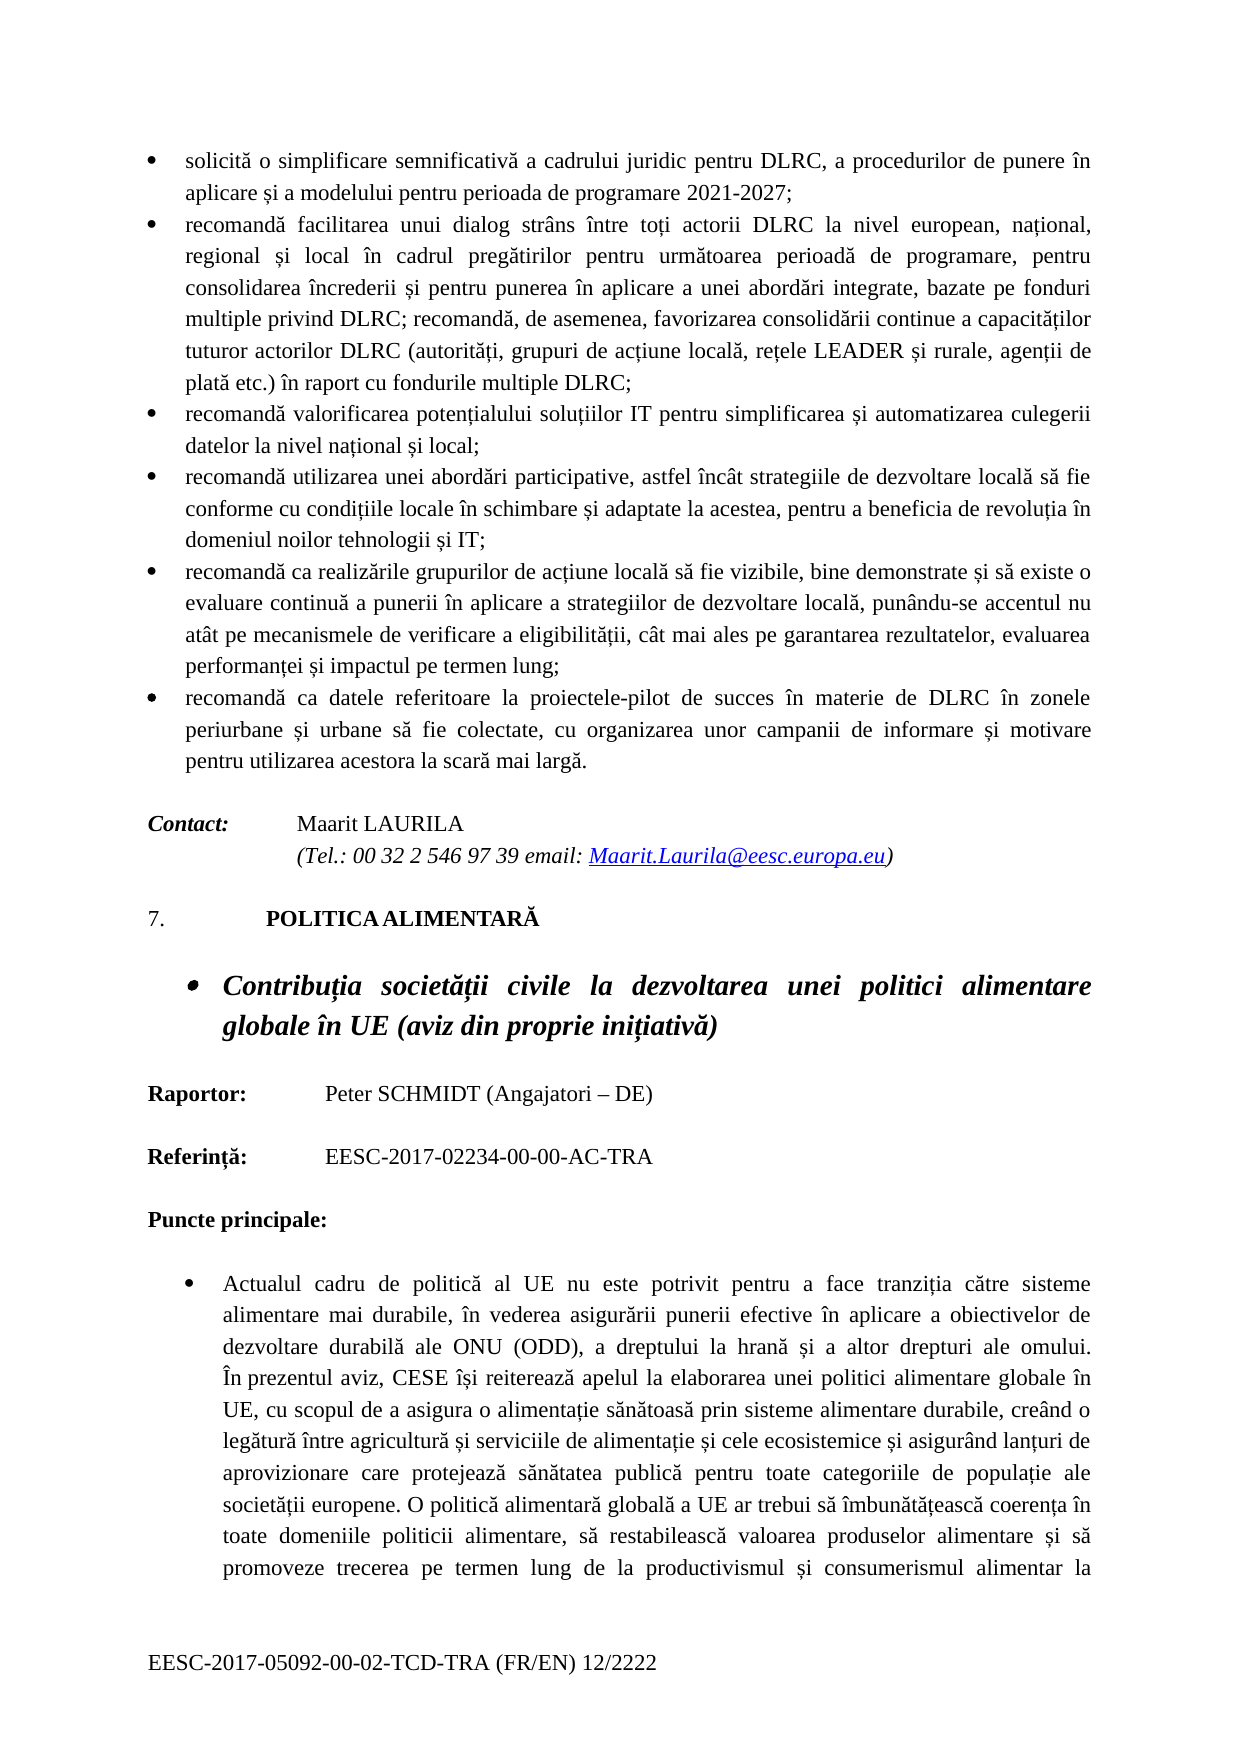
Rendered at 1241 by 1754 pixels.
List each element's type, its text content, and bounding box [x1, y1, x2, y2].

list recomandă ca realizările grupurilor de acțiune locală să fie vizibile, bine demonstrate și să existe o evaluare continuă a punerii în aplicare a strategiilor de dezvoltare locală, punându-se accentul nu atât pe mecanismele de verificare a eligibilității, cât mai ales pe garantarea rezultatelor, evaluarea performanței și impactul pe termen lung; [148, 558, 1093, 679]
list Contribuția societății civile la dezvoltarea unei politici alimentare globale în UE (aviz din proprie inițiativă) [185, 968, 1093, 1042]
text Referință: EESC-2017-02234-00-00-AC-TRA [147, 1143, 1093, 1170]
list recomandă facilitarea unui dialog strâns între toți actorii DLRC la nivel european, național, regional și local în cadrul pregătirilor pentru următoarea perioadă de programare, pentru consolidarea încrederii și pentru punerea în aplicare a unei abordări integrate, bazate pe fonduri multiple privind DLRC; recomandă, de asemenea, favorizarea consolidării continue a capacităților tuturor actorilor DLRC (autorități, grupuri de acțiune locală, rețele LEADER și rurale, agenții de plată etc.) în raport cu fondurile multiple DLRC; [148, 211, 1093, 395]
text Raportor: Peter SCHMIDT (Angajatori – DE) [148, 1080, 1093, 1107]
text (Tel.: 00 32 2 546 97 39 email: Maarit.Laurila@eesc.europa.eu) [297, 842, 1093, 868]
subtitle Politica alimentară [148, 905, 1093, 931]
list recomandă valorificarea potențialului soluțiilor IT pentru simplificarea și automatizarea culegerii datelor la nivel național și local; [148, 400, 1093, 458]
list solicită o simplificare semnificativă a cadrului juridic pentru DLRC, a procedurilor de punere în aplicare și a modelului pentru perioada de programare 2021-2027; [148, 148, 1093, 206]
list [185, 1270, 1093, 1580]
text Puncte principale: [148, 1207, 1093, 1233]
text Contact: Maarit LAURILA [148, 810, 1093, 837]
list recomandă utilizarea unei abordări participative, astfel încât strategiile de dezvoltare locală să fie conforme cu condițiile locale în schimbare și adaptate la acestea, pentru a beneficia de revoluția în domeniul noilor tehnologii și IT; [148, 463, 1093, 553]
list recomandă ca datele referitoare la proiectele-pilot de succes în materie de DLRC în zonele periurbane și urbane să fie colectate, cu organizarea unor campanii de informare și motivare pentru utilizarea acestora la scară mai largă. [148, 684, 1093, 774]
